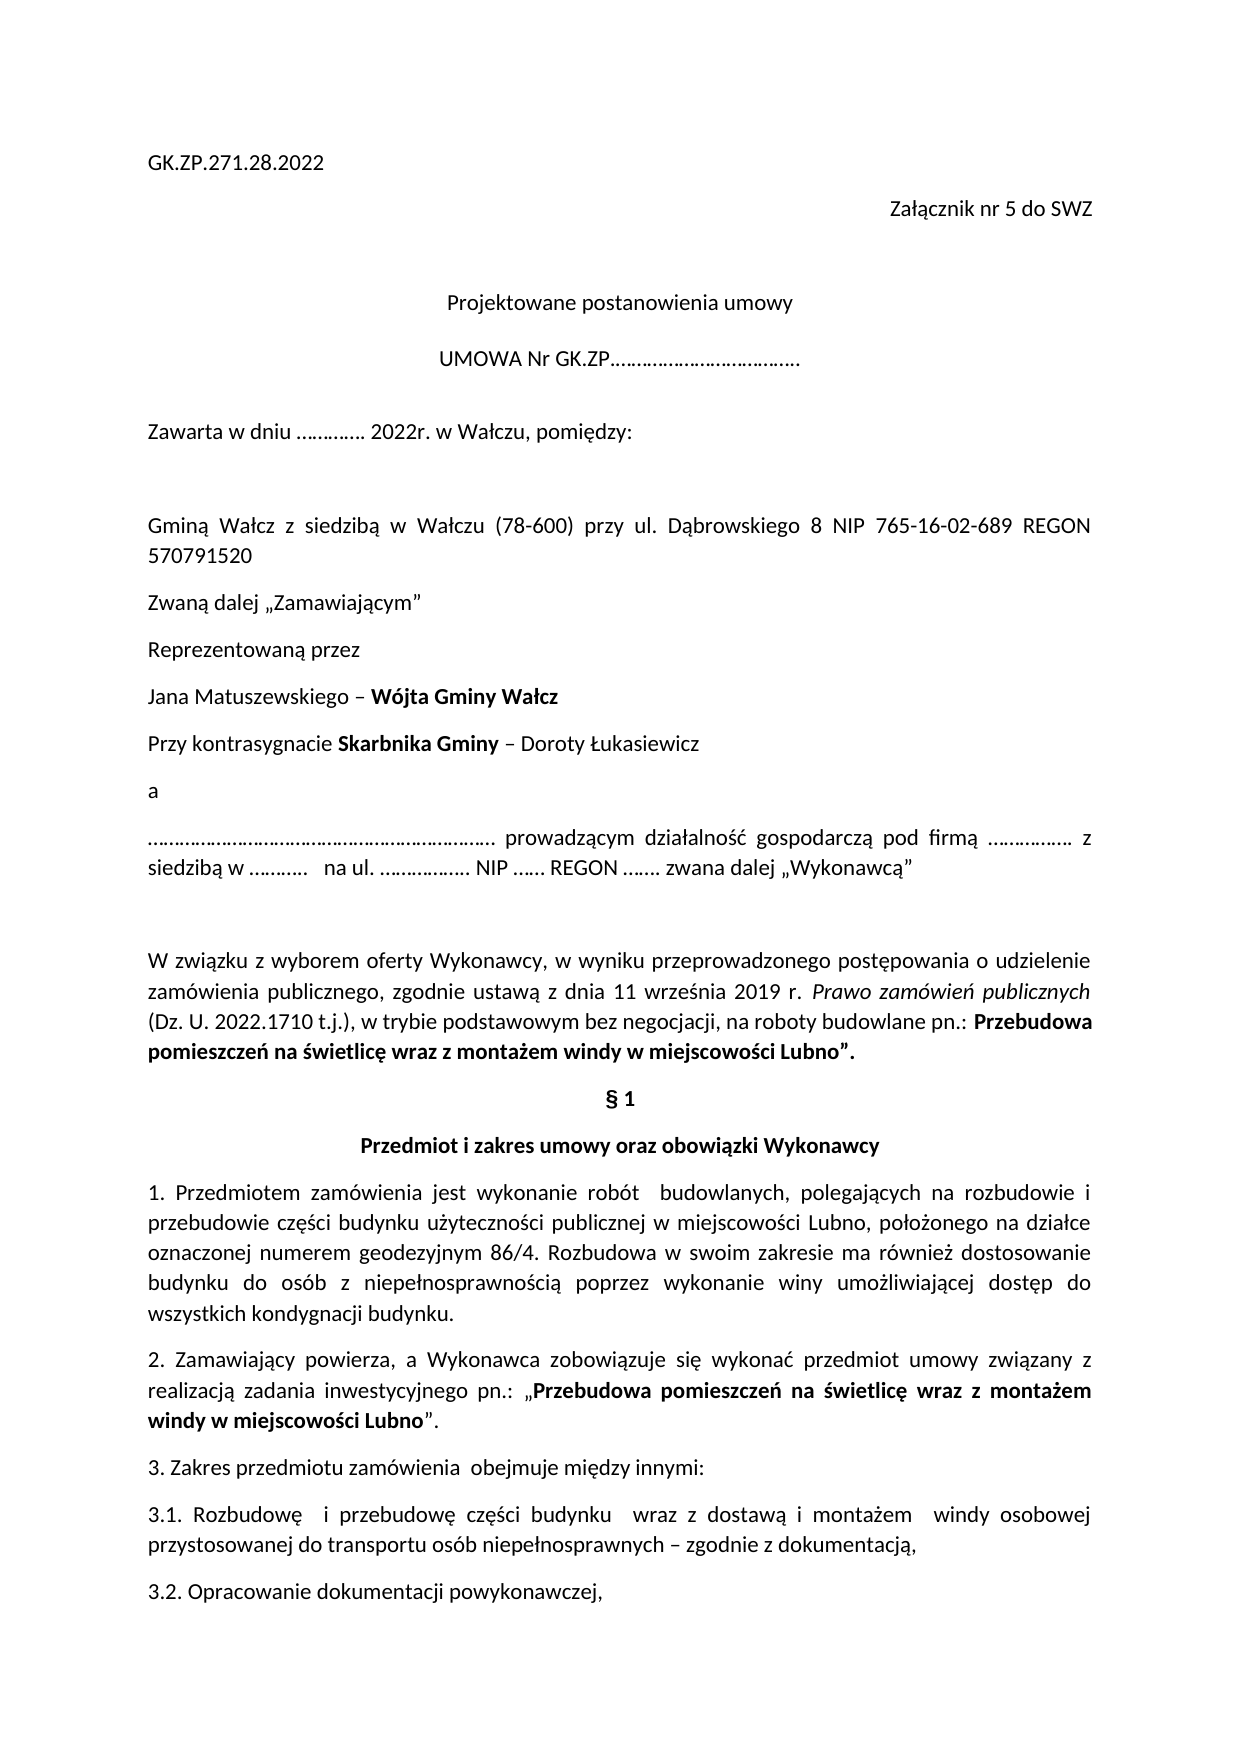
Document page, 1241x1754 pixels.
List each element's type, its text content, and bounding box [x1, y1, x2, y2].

text ………………………………………………………… prowadzącym działalność gospodarczą pod firmą ……………. z siedzibą w ……….. na ul. …………….. NIP …… REGON ……. zwana dalej „Wykonawcą” [148, 823, 1093, 881]
text Reprezentowaną przez [148, 635, 1093, 663]
text Zwaną dalej „Zamawiającym” [148, 588, 1093, 616]
text Przy kontrasygnacie Skarbnika Gminy – Doroty Łukasiewicz [148, 729, 1093, 757]
text GK.ZP.271.28.2022 [148, 148, 1093, 176]
text § 1 [148, 1084, 1093, 1112]
text Projektowane postanowienia umowy [148, 288, 1093, 316]
text 3.2. Opracowanie dokumentacji powykonawczej, [148, 1577, 1093, 1605]
text Przedmiot i zakres umowy oraz obowiązki Wykonawcy [148, 1131, 1093, 1159]
text 1. Przedmiotem zamówienia jest wykonanie robót budowlanych, polegających na rozbudowie i przebudowie części budynku użyteczności publicznej w miejscowości Lubno, położonego na działce oznaczonej numerem geodezyjnym 86/4. Rozbudowa w swoim zakresie ma również dostosowanie budynku do osób z niepełnosprawnością poprzez wykonanie winy umożliwiającej dostęp do wszystkich kondygnacji budynku. [148, 1178, 1093, 1327]
text UMOWA Nr GK.ZP.…………………………….. [148, 344, 1093, 372]
text 2. Zamawiający powierza, a Wykonawca zobowiązuje się wykonać przedmiot umowy związany z realizacją zadania inwestycyjnego pn.: „Przebudowa pomieszczeń na świetlicę wraz z montażem windy w miejscowości Lubno”. [148, 1346, 1093, 1434]
text Jana Matuszewskiego – Wójta Gminy Wałcz [148, 682, 1093, 710]
text Zawarta w dniu …………. 2022r. w Wałczu, pomiędzy: [148, 417, 1093, 445]
text W związku z wyborem oferty Wykonawcy, w wyniku przeprowadzonego postępowania o udzielenie zamówienia publicznego, zgodnie ustawą z dnia 11 września 2019 r. Prawo zamówień publicznych (Dz. U. 2022.1710 t.j.), w trybie podstawowym bez negocjacji, na roboty budowlane pn.: Przebudowa pomieszczeń na świetlicę wraz z montażem windy w miejscowości Lubno”. [148, 947, 1093, 1065]
text Gminą Wałcz z siedzibą w Wałczu (78-600) przy ul. Dąbrowskiego 8 NIP 765-16-02-689 REGON 570791520 [148, 511, 1093, 569]
text Załącznik nr 5 do SWZ [148, 194, 1093, 222]
text 3.1. Rozbudowę i przebudowę części budynku wraz z dostawą i montażem windy osobowej przystosowanej do transportu osób niepełnosprawnych – zgodnie z dokumentacją, [148, 1500, 1093, 1558]
text 3. Zakres przedmiotu zamówienia obejmuje między innymi: [148, 1453, 1093, 1481]
text a [148, 776, 1093, 804]
